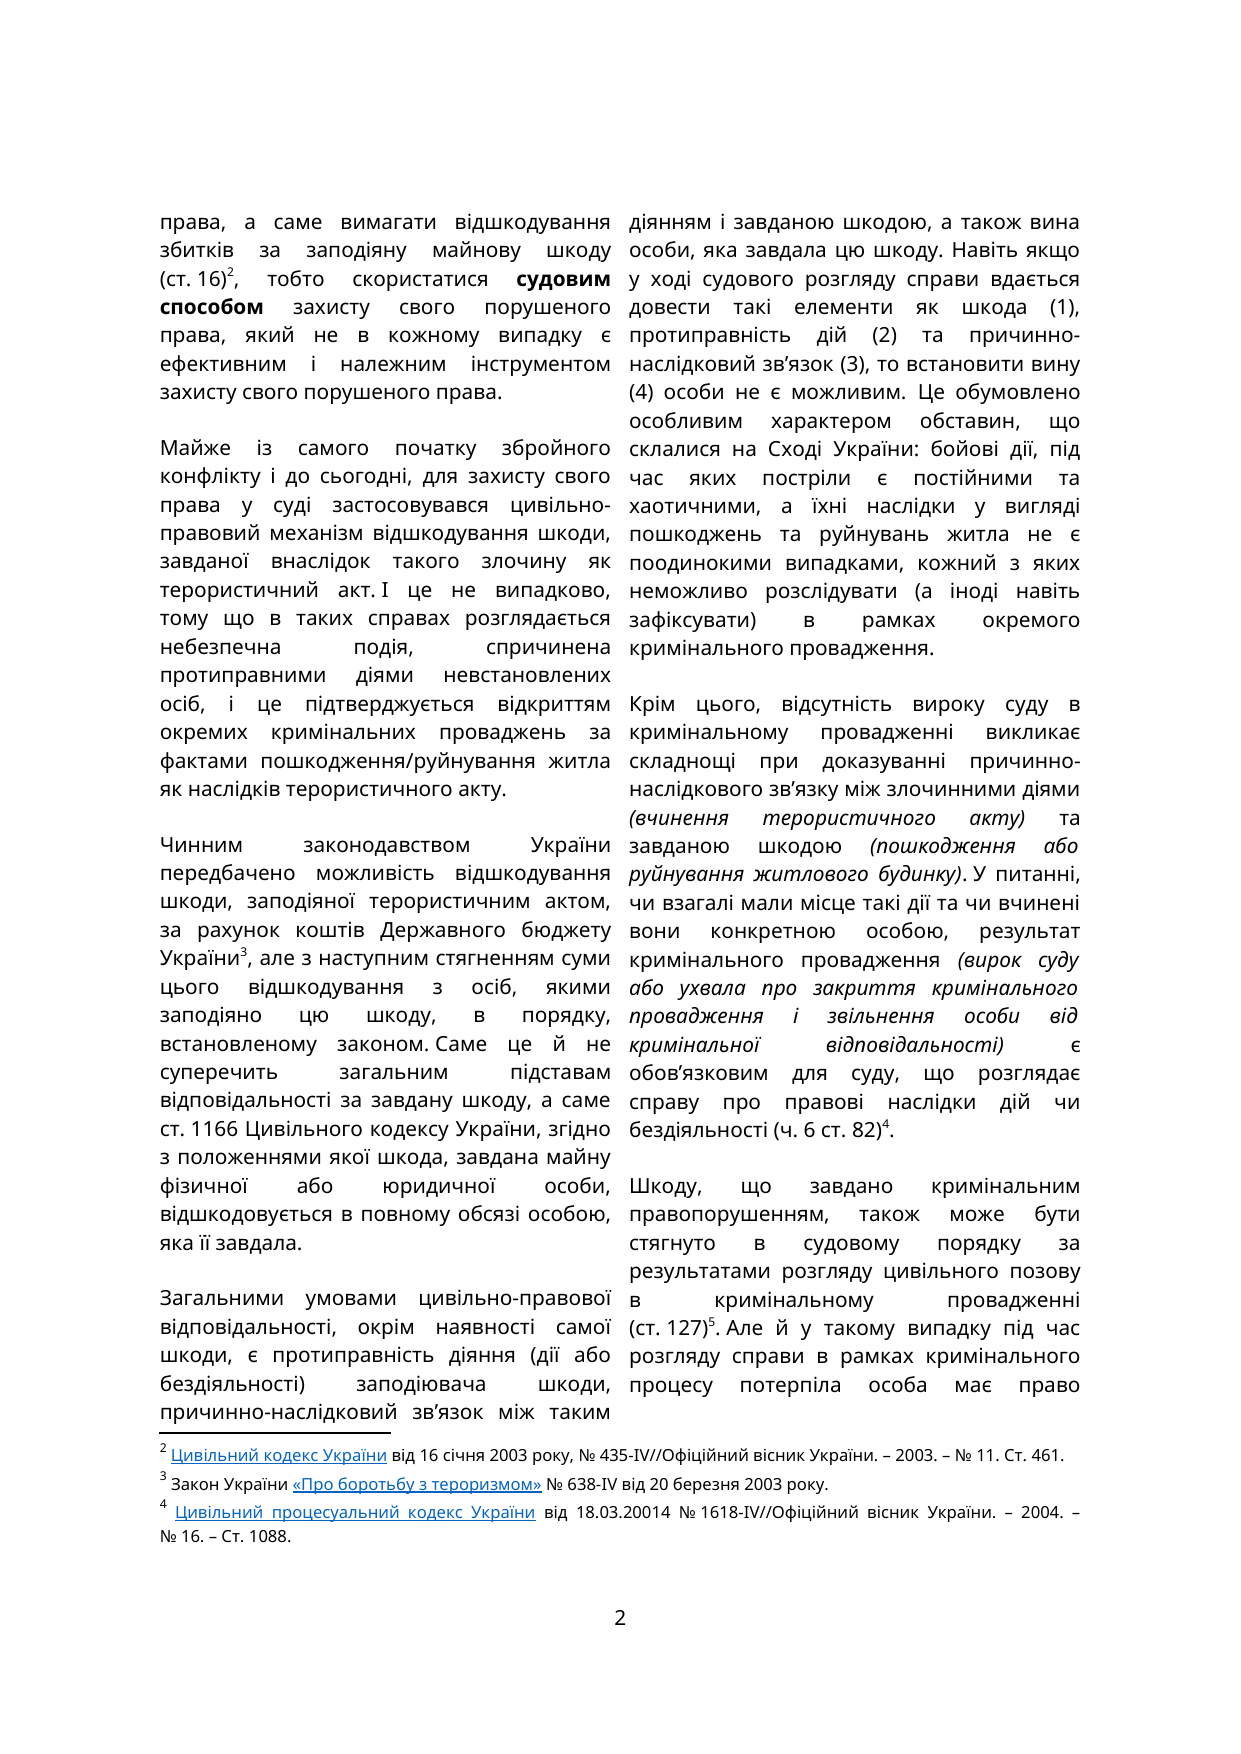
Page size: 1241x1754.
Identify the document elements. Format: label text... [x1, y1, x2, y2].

text Чинним законодавством України передбачено можливість відшкодування шкоди, заподіяної терористичним актом, за рахунок коштів Державного бюджету України, але з наступним стягненням суми цього відшкодування з осіб, якими заподіяно цю шкоду, в порядку, встановленому законом. Саме це й не суперечить загальним підставам відповідальності за завдану шкоду, а саме ст. 1166 Цивільного кодексу України, згідно з положеннями якої шкода, завдана майну фізичної або юридичної особи, відшкодовується в повному обсязі особою, яка її завдала. [159, 830, 611, 1256]
text Крім цього, відсутність вироку суду в кримінальному провадженні викликає складнощі при доказуванні причинно-наслідкового зв’язку між злочинними діями (вчинення терористичного акту) та завданою шкодою (пошкодження або руйнування житлового будинку). У питанні, чи взагалі мали місце такі дії та чи вчинені вони конкретною особою, результат кримінального провадження (вирок суду або ухвала про закриття кримінального провадження і звільнення особи від кримінальної відповідальності) є обов’язковим для суду, що розглядає справу про правові наслідки дій чи бездіяльності (ч. 6 ст. 82). [629, 689, 1081, 1144]
text Загальними умовами цивільно-правової відповідальності, окрім наявності самої шкоди, є протиправність діяння (дії або бездіяльності) заподіювача шкоди, причинно-наслідковий зв’язок між таким діянням і завданою шкодою, а також вина особи, яка завдала цю шкоду. Навіть якщо у ході судового розгляду справи вдається довести такі елементи як шкода (1), протиправність дій (2) та причинно-наслідковий зв’язок (3), то встановити вину (4) особи не є можливим. Це обумовлено особливим характером обставин, що склалися на Сході України: бойові дії, під час яких постріли є постійними та хаотичними, а їхні наслідки у вигляді пошкоджень та руйнувань житла не є поодинокими випадками, кожний з яких неможливо розслідувати (а іноді навіть зафіксувати) в рамках окремого кримінального провадження. [629, 207, 1081, 662]
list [159, 207, 611, 406]
text Загальними умовами цивільно-правової відповідальності, окрім наявності самої шкоди, є протиправність діяння (дії або бездіяльності) заподіювача шкоди, причинно-наслідковий зв’язок між таким діянням і завданою шкодою, а також вина особи, яка завдала цю шкоду. Навіть якщо у ході судового розгляду справи вдається довести такі елементи як шкода (1), протиправність дій (2) та причинно-наслідковий зв’язок (3), то встановити вину (4) особи не є можливим. Це обумовлено особливим характером обставин, що склалися на Сході України: бойові дії, під час яких постріли є постійними та хаотичними, а їхні наслідки у вигляді пошкоджень та руйнувань житла не є поодинокими випадками, кожний з яких неможливо розслідувати (а іноді навіть зафіксувати) в рамках окремого кримінального провадження. [159, 1283, 611, 1426]
text Майже із самого початку збройного конфлікту і до сьогодні, для захисту свого права у суді застосовувався цивільно-правовий механізм відшкодування шкоди, завданої внаслідок такого злочину як терористичний акт. І це не випадково, тому що в таких справах розглядається небезпечна подія, спричинена протиправними діями невстановлених осіб, і це підтверджується відкриттям окремих кримінальних проваджень за фактами пошкодження/руйнування житла як наслідків терористичного акту. [159, 433, 611, 803]
